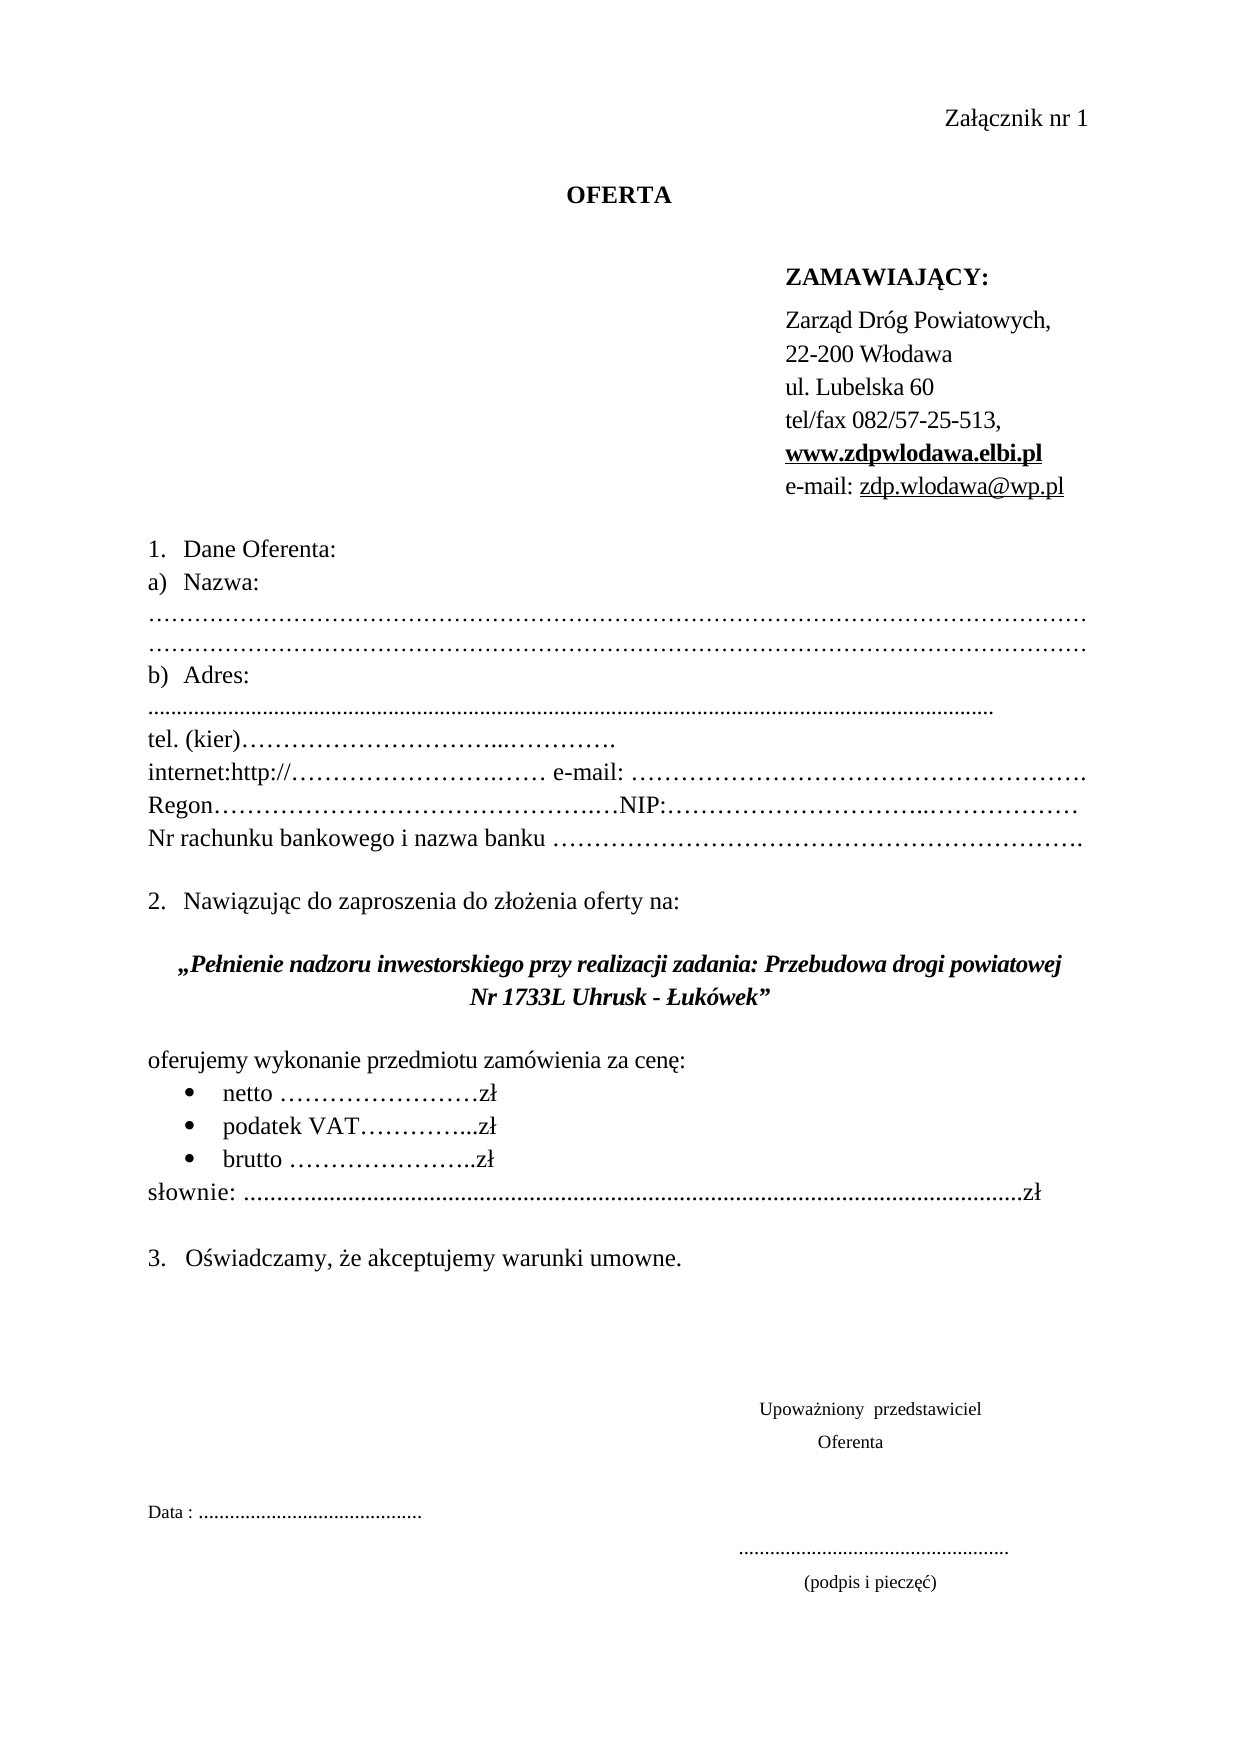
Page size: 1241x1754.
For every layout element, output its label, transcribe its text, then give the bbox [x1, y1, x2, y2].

list Nazwa: [148, 567, 1093, 596]
list Oświadczamy, że akceptujemy warunki umowne. [148, 1243, 1093, 1272]
text www.zdpwlodawa.elbi.pl [729, 438, 1093, 466]
list netto ……………………zł [185, 1078, 1093, 1107]
text „Pełnienie nadzoru inwestorskiego przy realizacji zadania: Przebudowa drogi powiatowej [148, 949, 1093, 978]
text e-mail: zdp.wlodawa@wp.pl [729, 471, 1093, 499]
text Nr rachunku bankowego i nazwa banku ………………………………………………………. [148, 823, 1093, 851]
text tel/fax 082/57-25-513, [729, 405, 1093, 433]
text ZAMAWIAJĄCY: [729, 262, 1093, 291]
text .................................................................................................................................................... [148, 693, 1093, 720]
list Nawiązując do zaproszenia do złożenia oferty na: [148, 886, 1093, 915]
list Adres: [148, 660, 1093, 689]
text słownie: ..................................................................................................................zł [148, 1177, 1093, 1206]
list brutto …………………..zł [185, 1144, 1093, 1173]
text ul. Lubelska 60 [729, 372, 1093, 400]
list Dane Oferenta: [148, 534, 1093, 563]
list podatek VAT…………...zł [185, 1111, 1093, 1140]
text 22-200 Włodawa [729, 339, 1093, 367]
text Zarząd Dróg Powiatowych, [729, 306, 1093, 334]
text .................................................... [738, 1535, 1093, 1559]
text Oferenta [738, 1431, 1093, 1452]
text Regon……………………………………….…NIP:…………………………..……………… [148, 790, 1093, 818]
text oferujemy wykonanie przedmiotu zamówienia za cenę: [148, 1045, 1093, 1074]
text Nr 1733L Uhrusk - Łukówek” [148, 982, 1093, 1011]
text tel. (kier)…………………………...…………. [148, 724, 1093, 752]
text Upoważniony przedstawiciel [738, 1397, 1093, 1419]
text internet:http://…………………….…… e-mail: ………………………………………………. [148, 757, 1093, 785]
text OFERTA [148, 180, 1090, 209]
text (podpis i pieczęć) [738, 1571, 1093, 1593]
text Załącznik nr 1 [868, 103, 1089, 132]
text ………………………………………………………………………………………………………………………………………………………………………………………………………………………… [148, 600, 1093, 657]
text Data : ........................................... [148, 1499, 1093, 1523]
